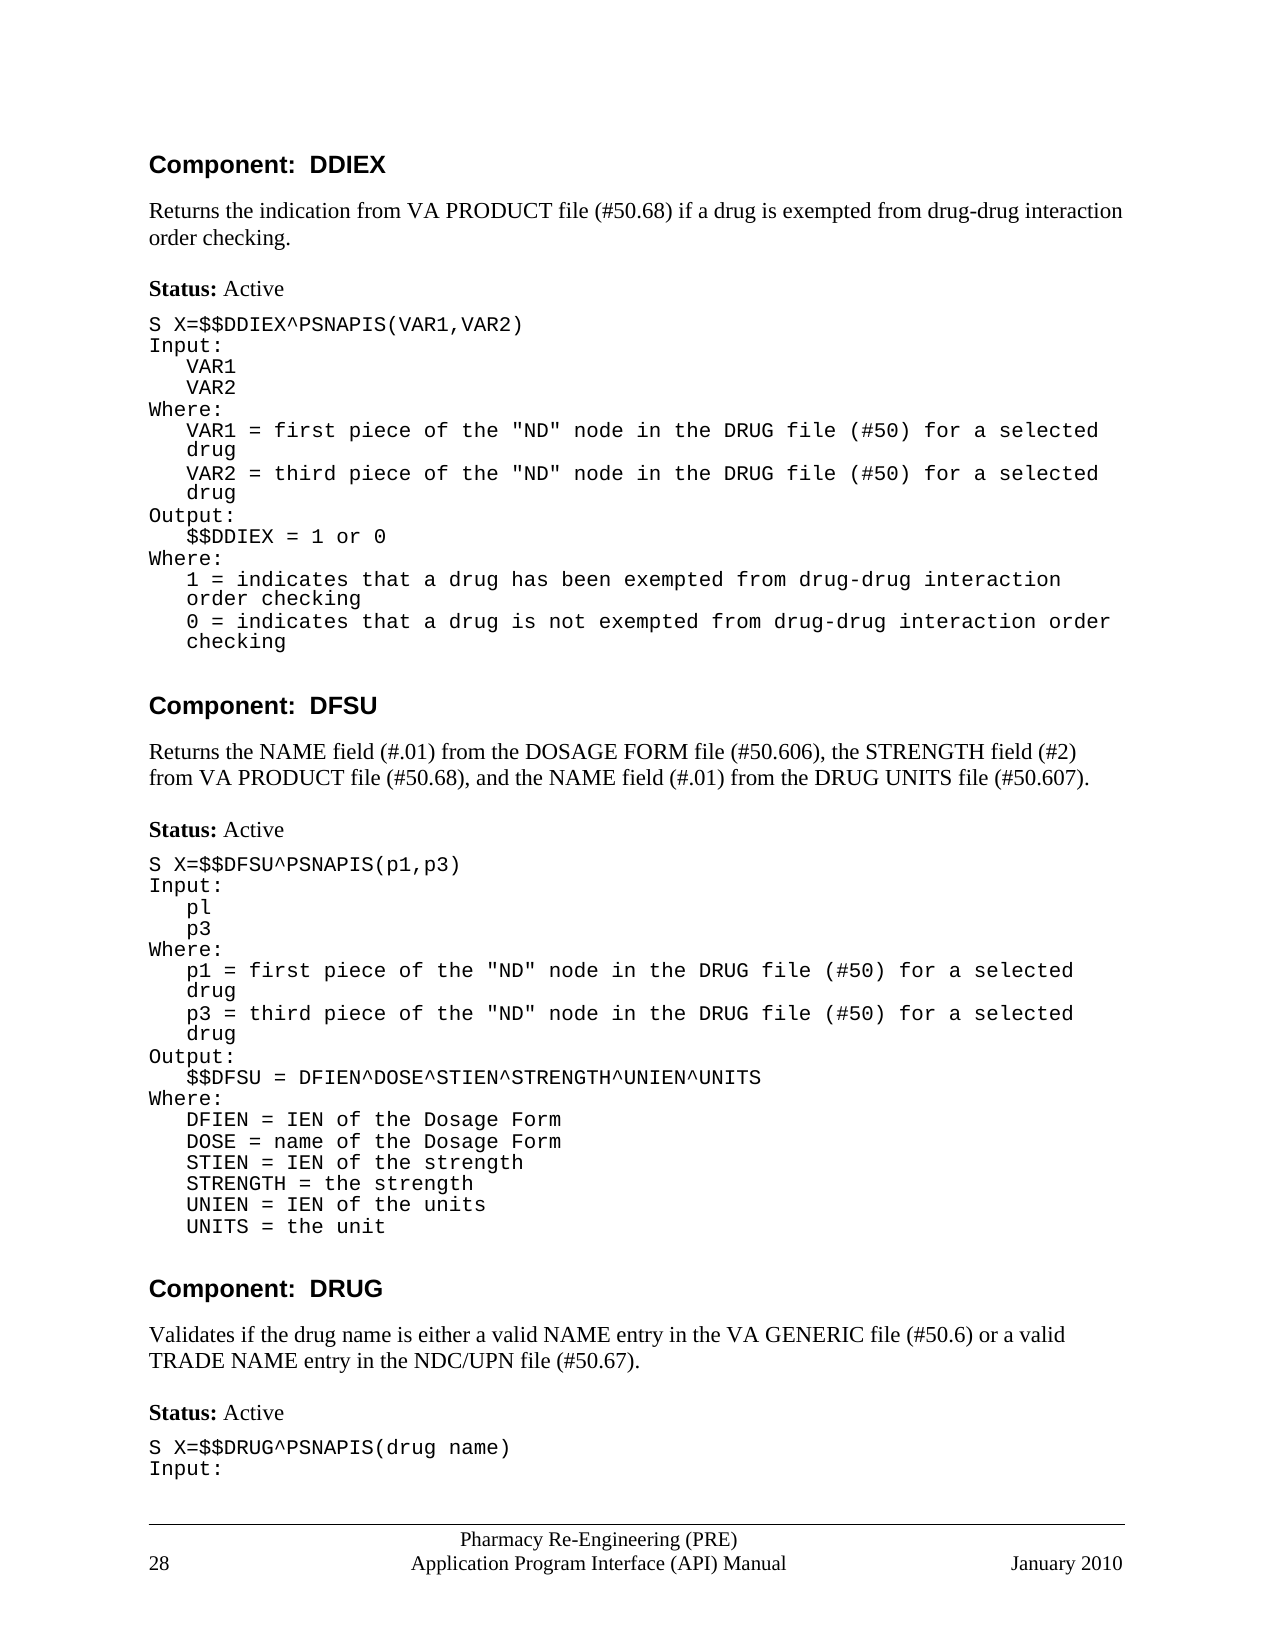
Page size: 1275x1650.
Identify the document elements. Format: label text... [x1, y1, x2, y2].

text Status: Active [148, 1399, 1125, 1425]
text Where: [148, 548, 1125, 569]
text Output: [148, 1046, 1125, 1067]
subtitle Returns the NAME field (#.01) from the DOSAGE FORM file (#50.606), the STRENGTH field (#2) from VA PRODUCT file (#50.68), and the NAME field (#.01) from the DRUG UNITS file (#50.607). [148, 738, 1125, 791]
text Output: [148, 506, 1125, 527]
text Input: [148, 876, 1125, 897]
text Status: Active [148, 816, 1125, 842]
text S X=$$DRUG^PSNAPIS(drug name) [148, 1438, 1125, 1459]
text Input: [148, 1459, 1125, 1480]
text p3 = third piece of the "ND" node in the DRUG file (#50) for a selected drug [186, 1003, 1125, 1046]
text Status: Active [148, 275, 1125, 302]
text STRENGTH = the strength [186, 1174, 1125, 1195]
subtitle Component: DDIEX [148, 150, 1125, 179]
subtitle Validates if the drug name is either a valid NAME entry in the VA GENERIC file (#50.6) or a valid TRADE NAME entry in the NDC/UPN file (#50.67). [148, 1321, 1125, 1374]
text VAR2 [186, 378, 1125, 399]
text DOSE = name of the Dosage Form [186, 1131, 1125, 1152]
text $$DDIEX = 1 or 0 [186, 527, 1125, 548]
text UNITS = the unit [186, 1216, 1125, 1237]
subtitle Component: DFSU [148, 691, 1125, 719]
text S X=$$DFSU^PSNAPIS(p1,p3) [148, 855, 1125, 876]
text 1 = indicates that a drug has been exempted from drug-drug interaction order checking [186, 569, 1125, 612]
text Where: [148, 1089, 1125, 1110]
text Where: [148, 940, 1125, 961]
text DFIEN = IEN of the Dosage Form [186, 1110, 1125, 1131]
text STIEN = IEN of the strength [186, 1152, 1125, 1174]
text p1 = first piece of the "ND" node in the DRUG file (#50) for a selected drug [186, 961, 1125, 1003]
subtitle Returns the indication from VA PRODUCT file (#50.68) if a drug is exempted from drug-drug interaction order checking. [148, 197, 1125, 250]
text S X=$$DDIEX^PSNAPIS(VAR1,VAR2) [148, 314, 1125, 335]
text 0 = indicates that a drug is not exempted from drug-drug interaction order checking [186, 612, 1125, 654]
text p3 [186, 918, 1125, 940]
text pl [186, 897, 1125, 918]
text Input: [148, 335, 1125, 357]
text $$DFSU = DFIEN^DOSE^STIEN^STRENGTH^UNIEN^UNITS [186, 1067, 1125, 1089]
subtitle Component: DRUG [148, 1273, 1125, 1302]
text VAR2 = third piece of the "ND" node in the DRUG file (#50) for a selected drug [186, 463, 1125, 506]
text Where: [148, 399, 1125, 420]
text UNIEN = IEN of the units [186, 1195, 1125, 1216]
text VAR1 = first piece of the "ND" node in the DRUG file (#50) for a selected drug [186, 420, 1125, 463]
text VAR1 [186, 357, 1125, 378]
